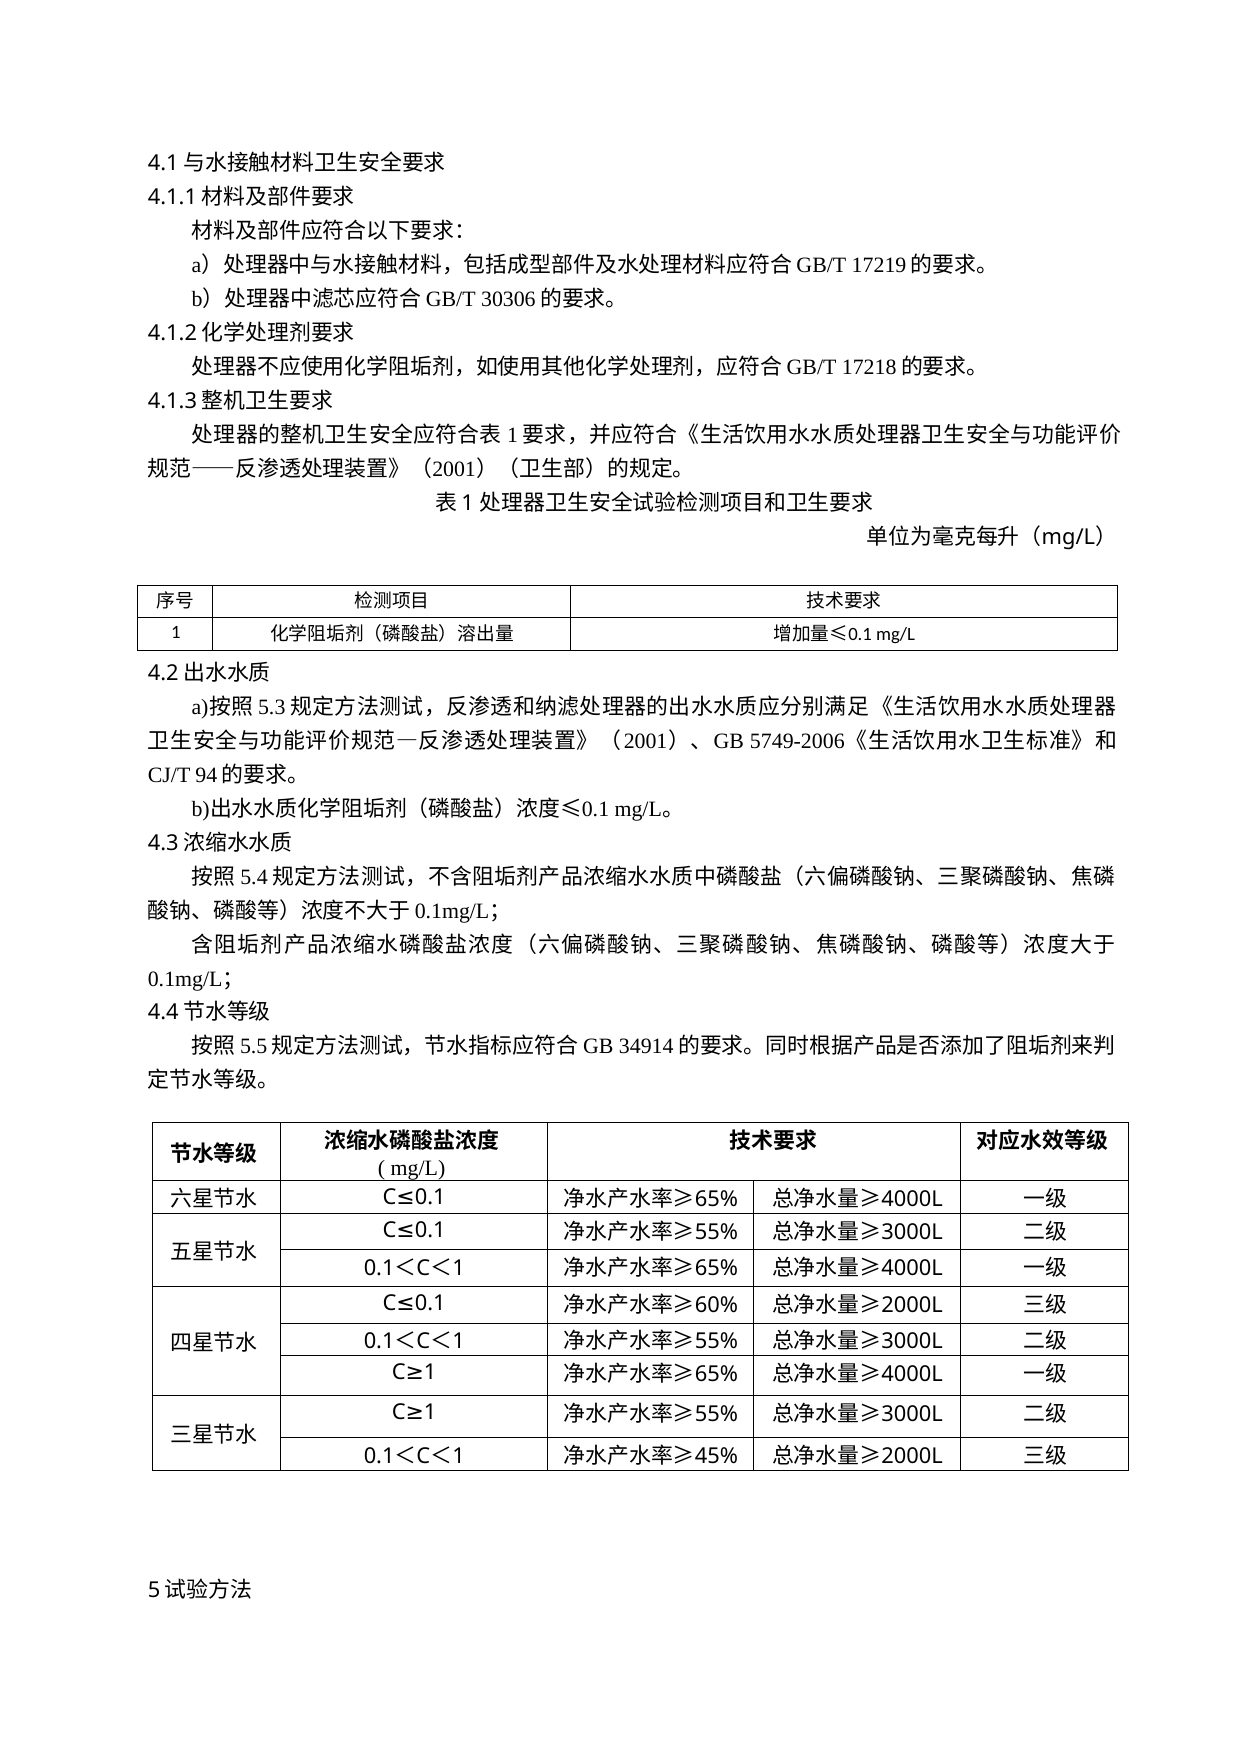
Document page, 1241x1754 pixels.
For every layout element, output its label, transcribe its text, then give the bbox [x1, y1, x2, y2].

text 表1 处理器卫生安全试验检测项目和卫生要求 [148, 484, 1117, 518]
table_cell 净水产水率≥55% [548, 1324, 753, 1355]
table_cell 二级 [961, 1396, 1128, 1437]
table_header 节水等级 [153, 1123, 280, 1180]
text b）处理器中滤芯应符合GB/T 30306的要求。 [148, 280, 1122, 314]
table_cell 1 [138, 618, 212, 649]
text a）处理器中与水接触材料，包括成型部件及水处理材料应符合GB/T 17219的要求。 [148, 246, 1122, 280]
table_cell 三级 [961, 1438, 1128, 1470]
table_header 对应水效等级 [961, 1123, 1128, 1180]
table_cell 净水产水率≥55% [548, 1396, 753, 1437]
table_cell 二级 [961, 1214, 1128, 1249]
table_cell 总净水量≥2000L [754, 1287, 960, 1322]
text 4.1与水接触材料卫生安全要求 [148, 144, 1122, 178]
text 4.3浓缩水水质 [148, 823, 1122, 857]
table_header 浓缩水磷酸盐浓度( mg/L) [281, 1123, 547, 1180]
table_cell 总净水量≥4000L [754, 1356, 960, 1395]
text 处理器不应使用化学阻垢剂，如使用其他化学处理剂，应符合GB/T 17218的要求。 [148, 348, 1122, 382]
table_cell 一级 [961, 1250, 1128, 1286]
table_cell 增加量≤0.1 mg/L [571, 618, 1117, 649]
table_cell 总净水量≥4000L [754, 1181, 960, 1213]
table_cell 净水产水率≥45% [548, 1438, 753, 1470]
table_cell 三级 [961, 1287, 1128, 1322]
table_cell 0.1＜C＜1 [281, 1438, 547, 1470]
table_cell C≤0.1 [281, 1287, 547, 1322]
text 4.1.2化学处理剂要求 [148, 314, 1122, 348]
text b)出水水质化学阻垢剂（磷酸盐）浓度≤0.1 mg/L。 [148, 789, 1117, 823]
table_cell C≤0.1 [281, 1181, 547, 1213]
table_cell C≥1 [281, 1356, 547, 1395]
table_cell 净水产水率≥55% [548, 1214, 753, 1249]
table_cell 三星节水 [153, 1396, 280, 1470]
table_header 检测项目 [213, 586, 570, 617]
table_cell 净水产水率≥60% [548, 1287, 753, 1322]
text 按照5.4规定方法测试，不含阻垢剂产品浓缩水水质中磷酸盐（六偏磷酸钠、三聚磷酸钠、焦磷酸钠、磷酸等）浓度不大于0.1mg/L； [148, 857, 1117, 925]
text 材料及部件应符合以下要求： [148, 212, 1122, 246]
table_cell 净水产水率≥65% [548, 1181, 753, 1213]
table_header 技术要求 [548, 1123, 960, 1180]
table_cell 净水产水率≥65% [548, 1250, 753, 1286]
text 4.1.1材料及部件要求 [148, 178, 1122, 212]
text 单位为毫克每升（mg/L） [148, 518, 1117, 552]
text a)按照5.3规定方法测试，反渗透和纳滤处理器的出水水质应分别满足《生活饮用水水质处理器卫生安全与功能评价规范—反渗透处理装置》（2001）、GB 5749-2006《生活饮用水卫生标准》和CJ/T 94的要求。 [148, 688, 1117, 789]
text 处理器的整机卫生安全应符合表1要求，并应符合《生活饮用水水质处理器卫生安全与功能评价规范——反渗透处理装置》（2001）（卫生部）的规定。 [148, 416, 1122, 484]
table_cell 总净水量≥4000L [754, 1250, 960, 1286]
table_cell 二级 [961, 1324, 1128, 1355]
table_cell 0.1＜C＜1 [281, 1250, 547, 1286]
table_cell C≤0.1 [281, 1214, 547, 1249]
table_cell 总净水量≥2000L [754, 1438, 960, 1470]
text 4.1.3整机卫生要求 [148, 382, 1122, 416]
text 5试验方法 [148, 1571, 1122, 1604]
text 4.4节水等级 [148, 993, 1122, 1027]
table_cell 六星节水 [153, 1181, 280, 1213]
table_cell 总净水量≥3000L [754, 1214, 960, 1249]
table_cell 总净水量≥3000L [754, 1396, 960, 1437]
table_cell 化学阻垢剂（磷酸盐）溶出量 [213, 618, 570, 649]
table_cell 一级 [961, 1356, 1128, 1395]
table_cell 四星节水 [153, 1287, 280, 1395]
table_cell 0.1＜C＜1 [281, 1324, 547, 1355]
text 4.2出水水质 [148, 552, 1122, 688]
table_header 技术要求 [571, 586, 1117, 617]
text 含阻垢剂产品浓缩水磷酸盐浓度（六偏磷酸钠、三聚磷酸钠、焦磷酸钠、磷酸等）浓度大于0.1mg/L； [148, 925, 1117, 993]
table_cell 五星节水 [153, 1214, 280, 1286]
table_header 序号 [138, 586, 212, 617]
table_cell C≥1 [281, 1396, 547, 1437]
table_cell 净水产水率≥65% [548, 1356, 753, 1395]
text 按照5.5规定方法测试，节水指标应符合GB 34914的要求。同时根据产品是否添加了阻垢剂来判定节水等级。 [148, 1027, 1117, 1095]
table_cell 一级 [961, 1181, 1128, 1213]
table_cell 总净水量≥3000L [754, 1324, 960, 1355]
